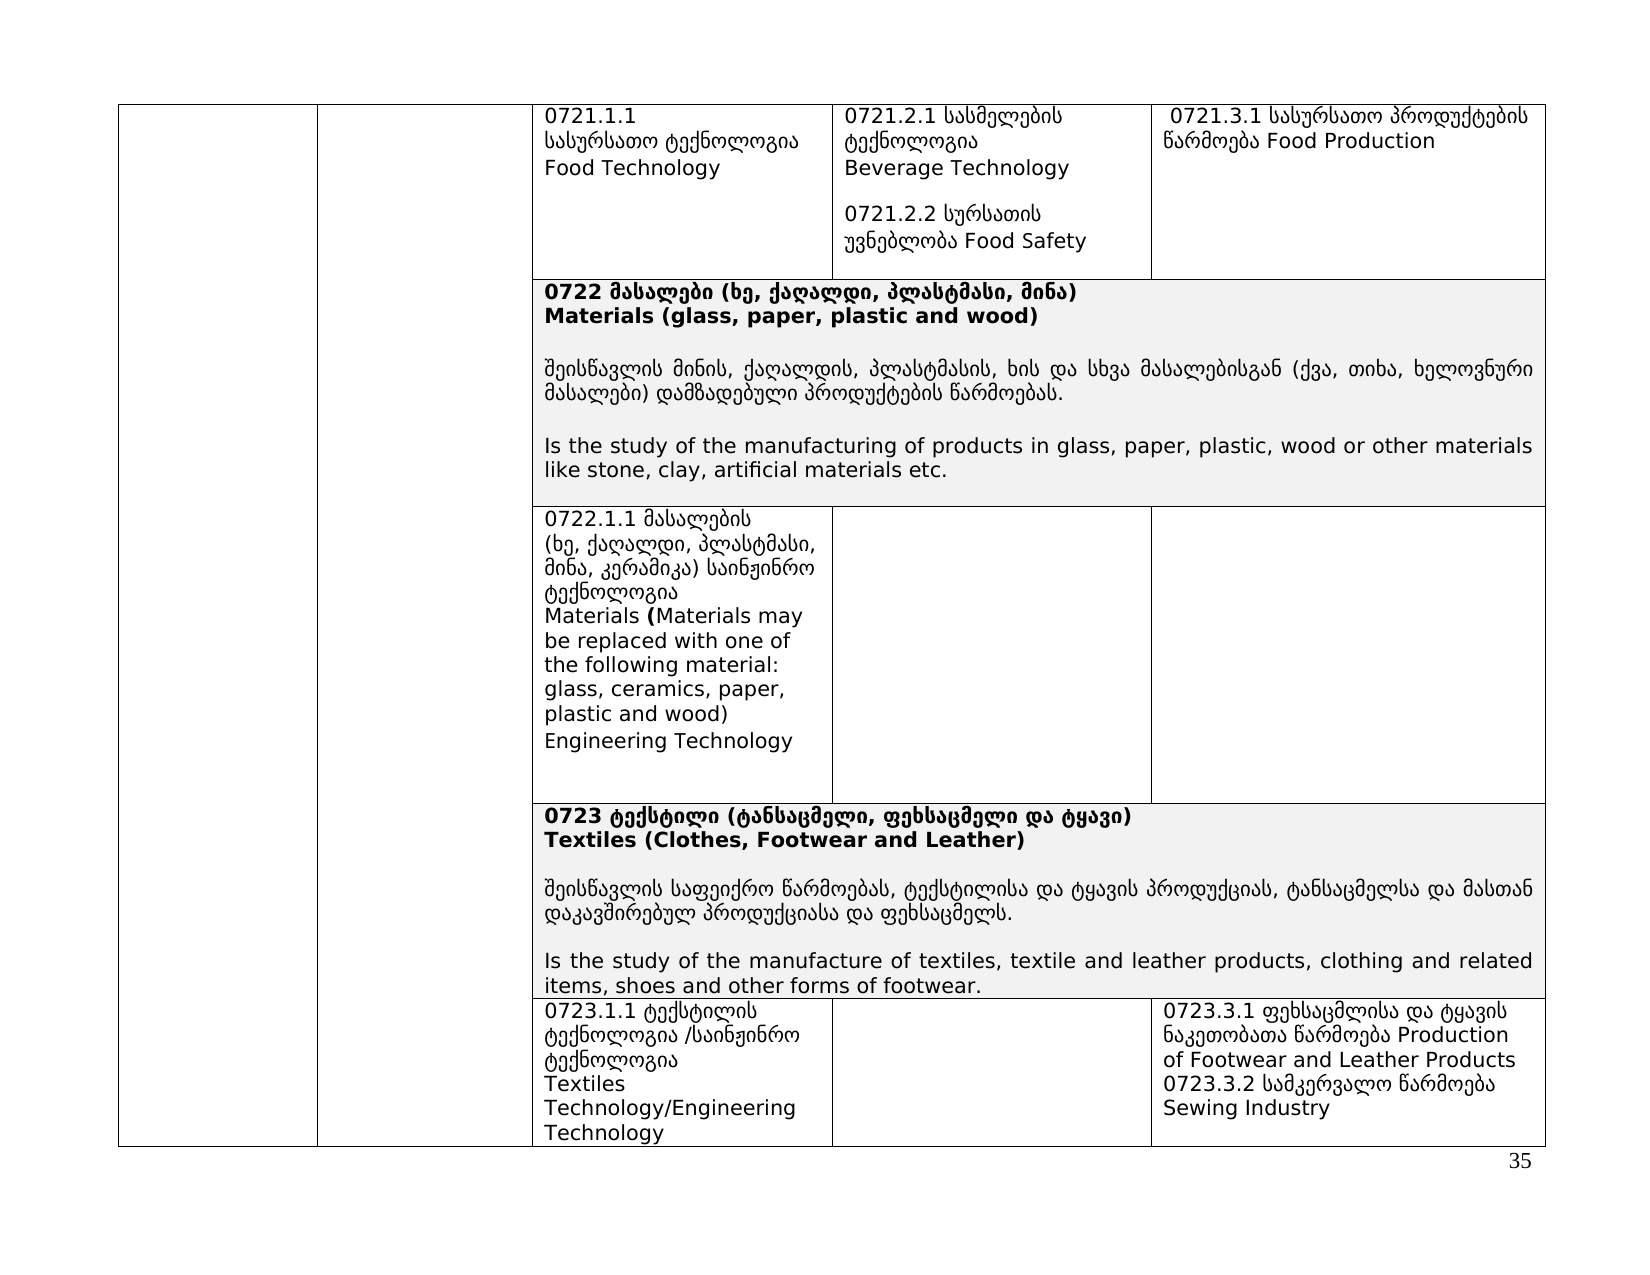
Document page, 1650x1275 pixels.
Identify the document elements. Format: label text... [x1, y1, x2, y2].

table_cell 0721.1.1 სასურსათო ტექნოლოგია Food Technology [533, 105, 832, 279]
table_cell [1152, 507, 1545, 803]
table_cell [318, 105, 532, 1146]
table_cell [833, 507, 1151, 803]
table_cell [1152, 999, 1545, 1146]
table_cell 0723 ტექსტილი (ტანსაცმელი, ფეხსაცმელი და ტყავი) Textiles (Clothes, Footwear and Leather) შეისწავლის საფეიქრო წარმოებას, ტექსტილისა და ტყავის პროდუქციას, ტანსაცმელსა და მასთან დაკავშირებულ პროდუქციასა და ფეხსაცმელს. Is the study of the manufacture of textiles, textile and leather products, clothing and related items, shoes and other forms of footwear. [533, 804, 1545, 998]
table_cell 0722 მასალები (ხე, ქაღალდი, პლასტმასი, მინა) Materials (glass, paper, plastic and wood) შეისწავლის მინის, ქაღალდის, პლასტმასის, ხის და სხვა მასალებისგან (ქვა, თიხა, ხელოვნური მასალები) დამზადებული პროდუქტების წარმოებას. Is the study of the manufacturing of products in glass, paper, plastic, wood or other materials like stone, clay, artificial materials etc. [533, 280, 1545, 506]
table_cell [533, 999, 832, 1146]
table_cell [833, 999, 1151, 1146]
table_cell 0721.3.1 სასურსათო პროდუქტების წარმოება Food Production [1152, 105, 1545, 279]
table_cell 0721.2.1 სასმელების ტექნოლოგია Beverage Technology 0721.2.2 სურსათის უვნებლობა Food Safety [833, 105, 1151, 279]
table_cell 0722.1.1 მასალების (ხე, ქაღალდი, პლასტმასი, მინა, კერამიკა) საინჟინრო ტექნოლოგია Materials (Materials may be replaced with one of the following material: glass, ceramics, paper, plastic and wood) Engineering Technology [533, 507, 832, 803]
